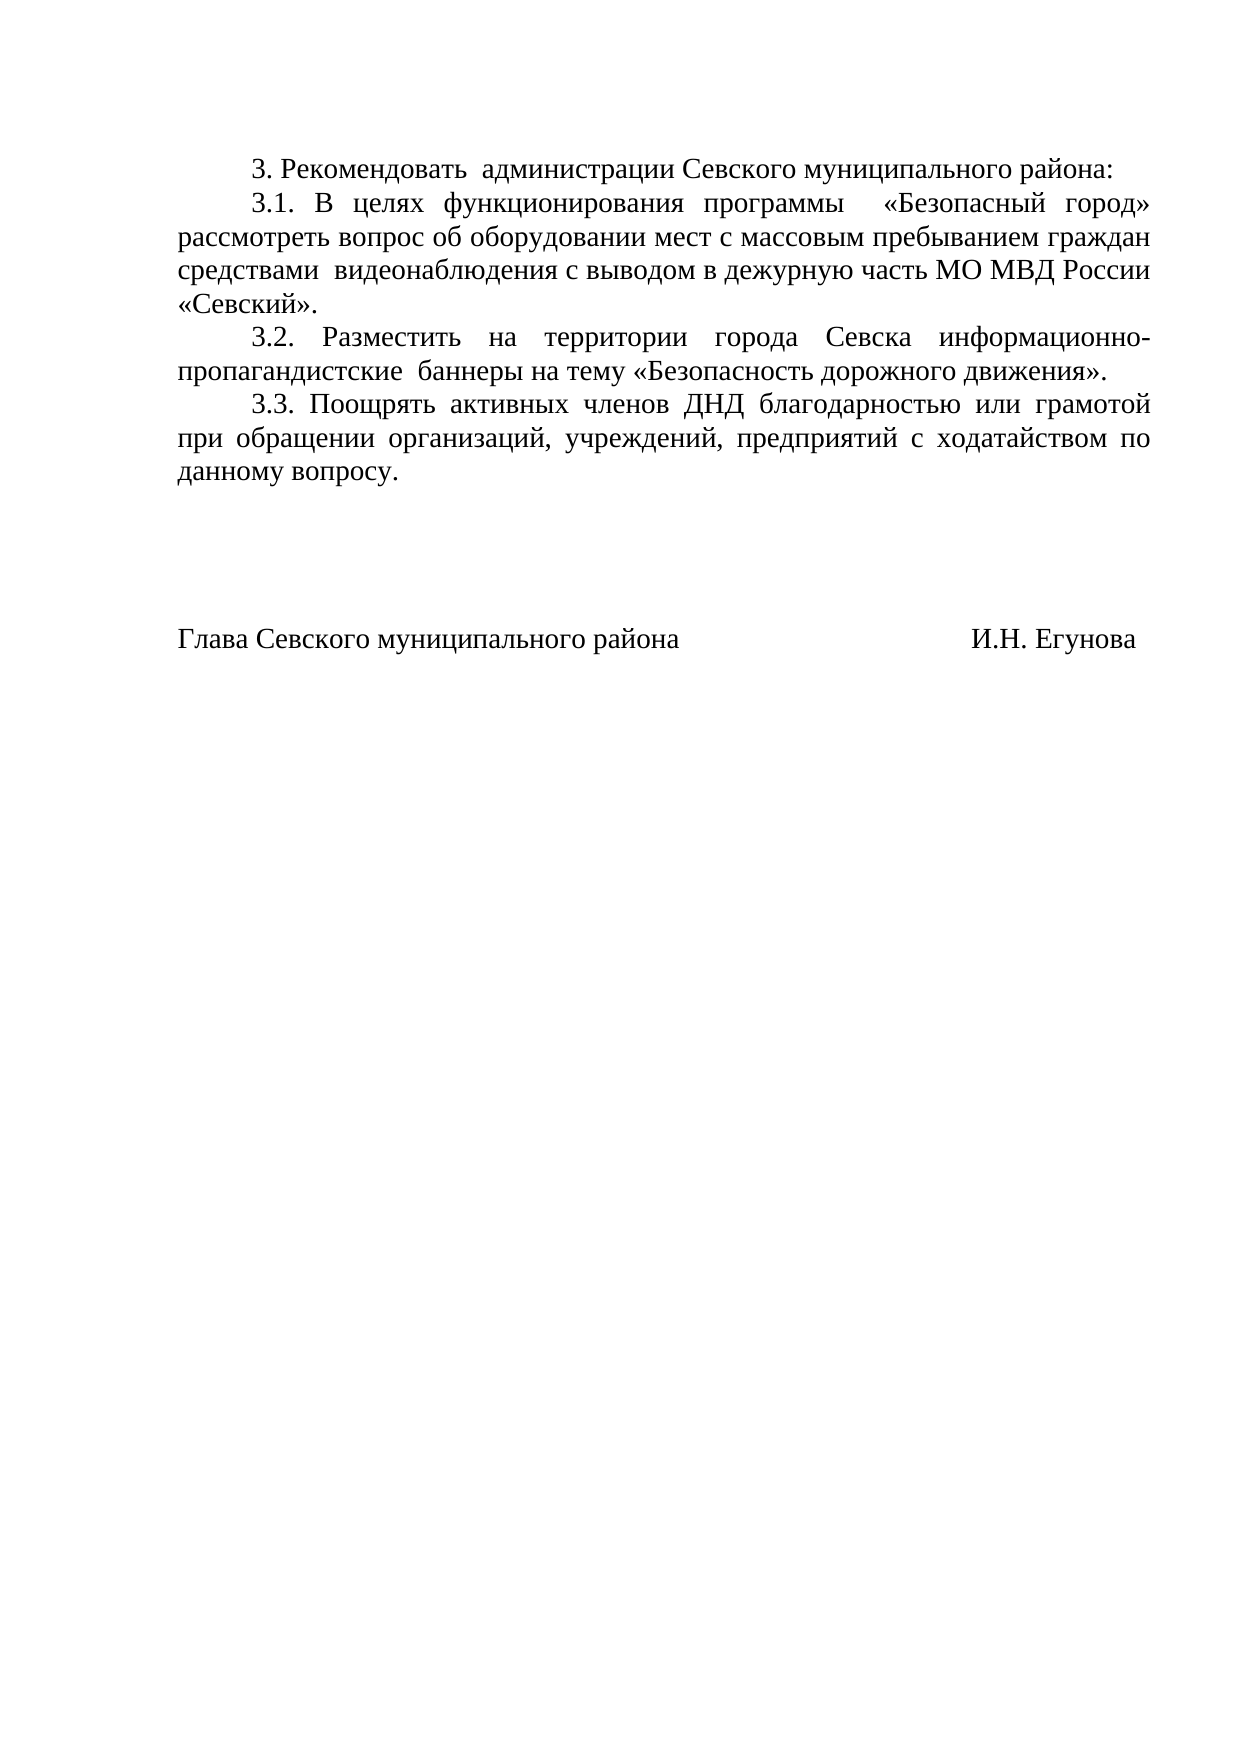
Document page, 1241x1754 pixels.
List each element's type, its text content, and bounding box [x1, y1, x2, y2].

text Глава Севского муниципального района И.Н. Егунова [177, 621, 1152, 655]
text 3.3. Поощрять активных членов ДНД благодарностью или грамотой при обращении организаций, учреждений, предприятий с ходатайством по данному вопросу. [177, 386, 1152, 487]
text 3.2. Разместить на территории города Севска информационно-пропагандистские баннеры на тему «Безопасность дорожного движения». [177, 319, 1152, 386]
text 3.1. В целях функционирования программы «Безопасный город» рассмотреть вопрос об оборудовании мест с массовым пребыванием граждан средствами видеонаблюдения с выводом в дежурную часть МО МВД России «Севский». [177, 185, 1152, 319]
text 3. Рекомендовать администрации Севского муниципального района: [177, 152, 1152, 185]
